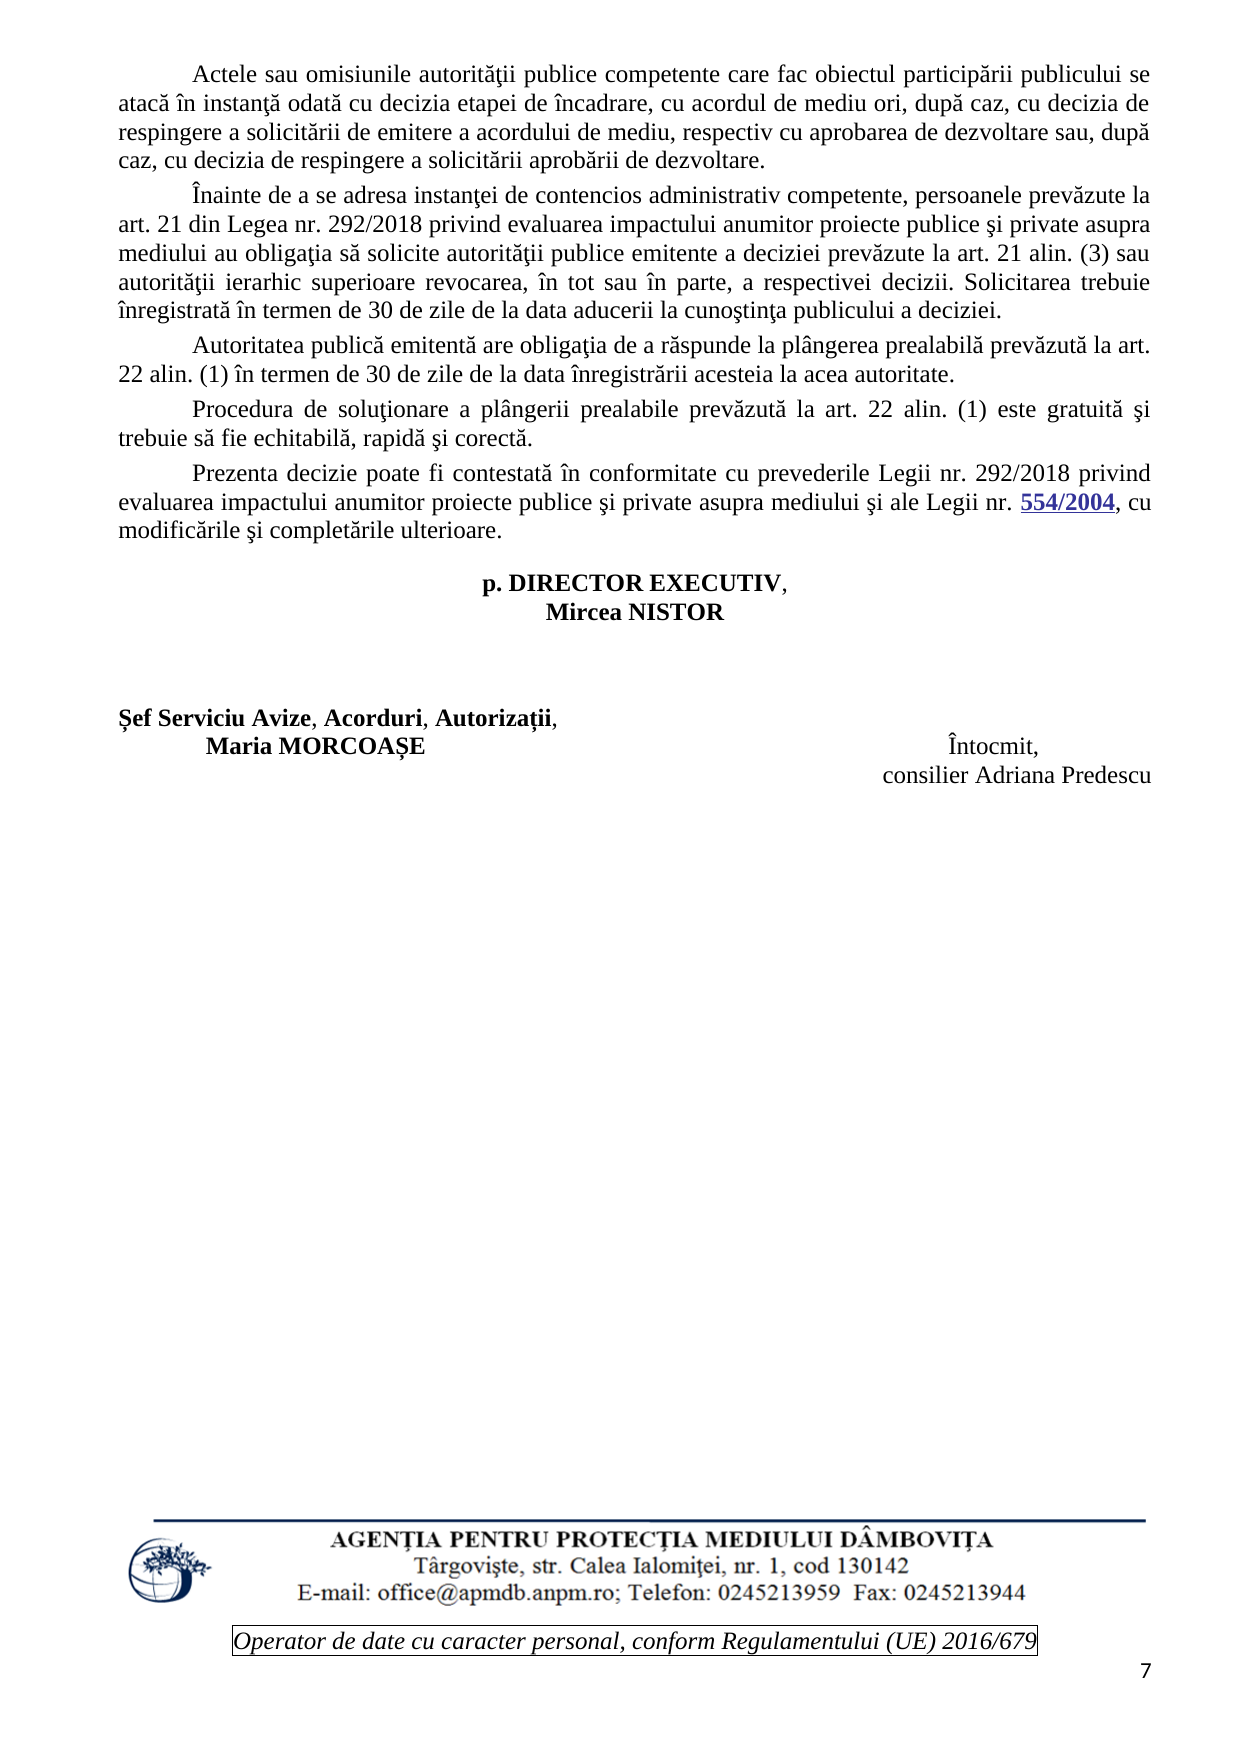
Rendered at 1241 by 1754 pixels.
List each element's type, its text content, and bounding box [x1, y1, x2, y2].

text Prezenta decizie poate fi contestată în conformitate cu prevederile Legii nr. 292/2018 privind evaluarea impactului anumitor proiecte publice şi private asupra mediului şi ale Legii nr. 554/2004, cu modificările şi completările ulterioare. [118, 458, 1152, 544]
text p. DIRECTOR EXECUTIV, [118, 568, 1152, 597]
text Autoritatea publică emitentă are obligaţia de a răspunde la plângerea prealabilă prevăzută la art. 22 alin. (1) în termen de 30 de zile de la data înregistrării acesteia la acea autoritate. [118, 330, 1152, 388]
text Maria MORCOAȘE Întocmit, [118, 731, 1152, 760]
text Înainte de a se adresa instanţei de contencios administrativ competente, persoanele prevăzute la art. 21 din Legea nr. 292/2018 privind evaluarea impactului anumitor proiecte publice şi private asupra mediului au obligaţia să solicite autorităţii publice emitente a deciziei prevăzute la art. 21 alin. (3) sau autorităţii ierarhic superioare revocarea, în tot sau în parte, a respectivei decizii. Solicitarea trebuie înregistrată în termen de 30 de zile de la data aducerii la cunoştinţa publicului a deciziei. [118, 180, 1152, 324]
text Procedura de soluţionare a plângerii prealabile prevăzută la art. 22 alin. (1) este gratuită şi trebuie să fie echitabilă, rapidă şi corectă. [118, 394, 1152, 452]
text Șef Serviciu Avize, Acorduri, Autorizații, [118, 703, 1152, 731]
picture [123, 1512, 1147, 1626]
text Actele sau omisiunile autorităţii publice competente care fac obiectul participării publicului se atacă în instanţă odată cu decizia etapei de încadrare, cu acordul de mediu ori, după caz, cu decizia de respingere a solicitării de emitere a acordului de mediu, respectiv cu aprobarea de dezvoltare sau, după caz, cu decizia de respingere a solicitării aprobării de dezvoltare. [118, 59, 1152, 174]
text consilier Adriana Predescu [118, 760, 1152, 789]
text Mircea NISTOR [118, 597, 1152, 626]
